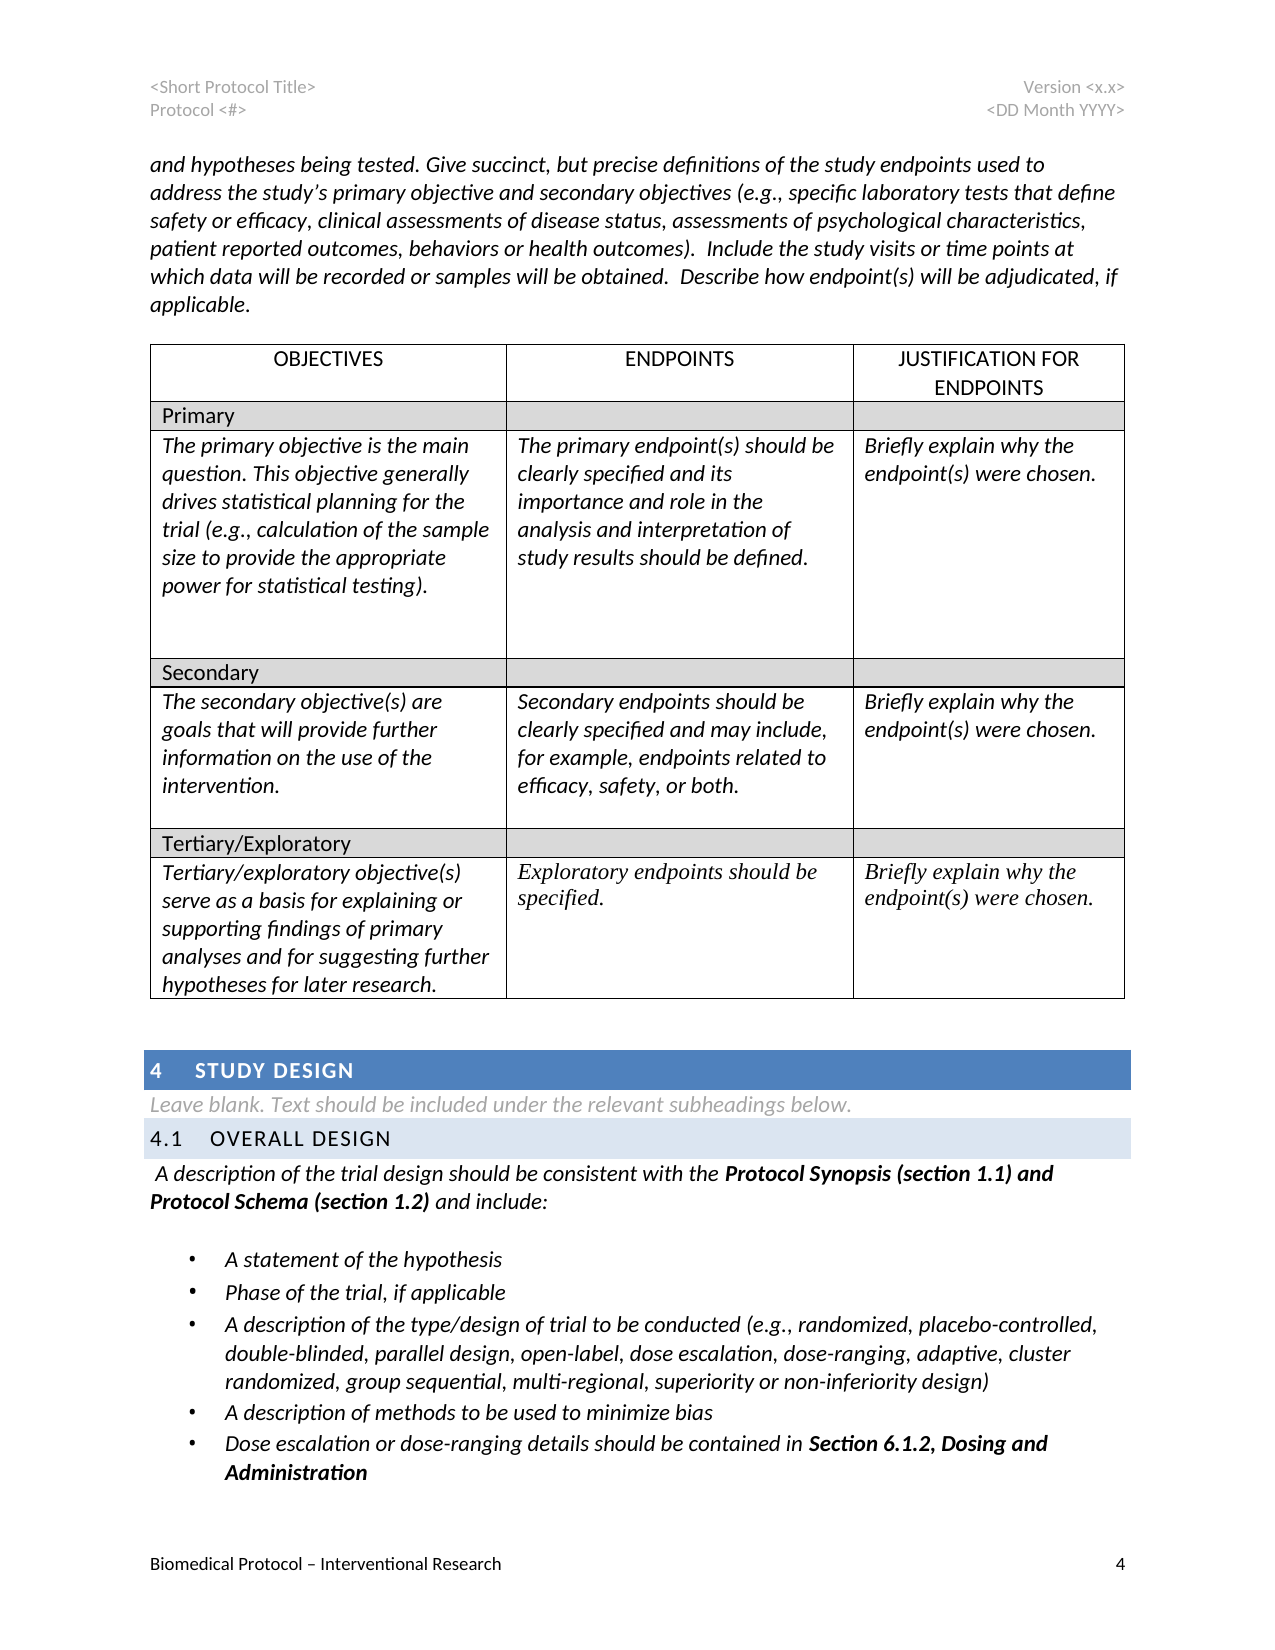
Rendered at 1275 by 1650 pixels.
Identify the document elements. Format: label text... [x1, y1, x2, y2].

subtitle Overall Design [150, 1125, 1125, 1152]
table_cell [854, 402, 1124, 430]
table_header ENDPOINTS [507, 345, 853, 401]
table_cell Exploratory endpoints should be specified. [507, 858, 853, 998]
list Dose escalation or dose-ranging details should be contained in Section 6.1.2, Dosing and Administration [187, 1427, 1125, 1486]
table_cell The primary objective is the main question. This objective generally drives statistical planning for the trial (e.g., calculation of the sample size to provide the appropriate power for statistical testing). [151, 431, 506, 657]
table_cell [507, 402, 853, 430]
table_cell Primary [151, 402, 506, 430]
list Phase of the trial, if applicable [187, 1274, 1125, 1308]
table_cell [507, 659, 853, 686]
table_cell Secondary [151, 659, 506, 686]
table_cell The primary endpoint(s) should be clearly specified and its importance and role in the analysis and interpretation of study results should be defined. [507, 431, 853, 657]
table_cell [854, 659, 1124, 686]
subtitle STUDY DESIGN [150, 1056, 1125, 1084]
text A description of the trial design should be consistent with the Protocol Synopsis (section 1.1) and Protocol Schema (section 1.2) and include: [150, 1159, 1125, 1215]
table_cell Briefly explain why the endpoint(s) were chosen. [854, 858, 1124, 998]
list A description of the type/design of trial to be conducted (e.g., randomized, placebo-controlled, double-blinded, parallel design, open-label, dose escalation, dose-ranging, adaptive, cluster randomized, group sequential, multi-regional, superiority or non-inferiority design) [187, 1308, 1125, 1395]
table_header OBJECTIVES [151, 345, 506, 401]
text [150, 150, 1125, 318]
table_cell [854, 829, 1124, 857]
text Leave blank. Text should be included under the relevant subheadings below. [150, 1090, 1125, 1118]
table_cell [507, 829, 853, 857]
table_cell Tertiary/exploratory objective(s) serve as a basis for explaining or supporting findings of primary analyses and for suggesting further hypotheses for later research. [151, 858, 506, 998]
table_cell Briefly explain why the endpoint(s) were chosen. [854, 688, 1124, 828]
table_header JUSTIFICATION FOR ENDPOINTS [854, 345, 1124, 401]
table_cell The secondary objective(s) are goals that will provide further information on the use of the intervention. [151, 688, 506, 828]
table_cell Tertiary/Exploratory [151, 829, 506, 857]
list A description of methods to be used to minimize bias [187, 1395, 1125, 1427]
table_cell Secondary endpoints should be clearly specified and may include, for example, endpoints related to efficacy, safety, or both. [507, 688, 853, 828]
table_cell Briefly explain why the endpoint(s) were chosen. [854, 431, 1124, 657]
list A statement of the hypothesis [187, 1243, 1125, 1274]
